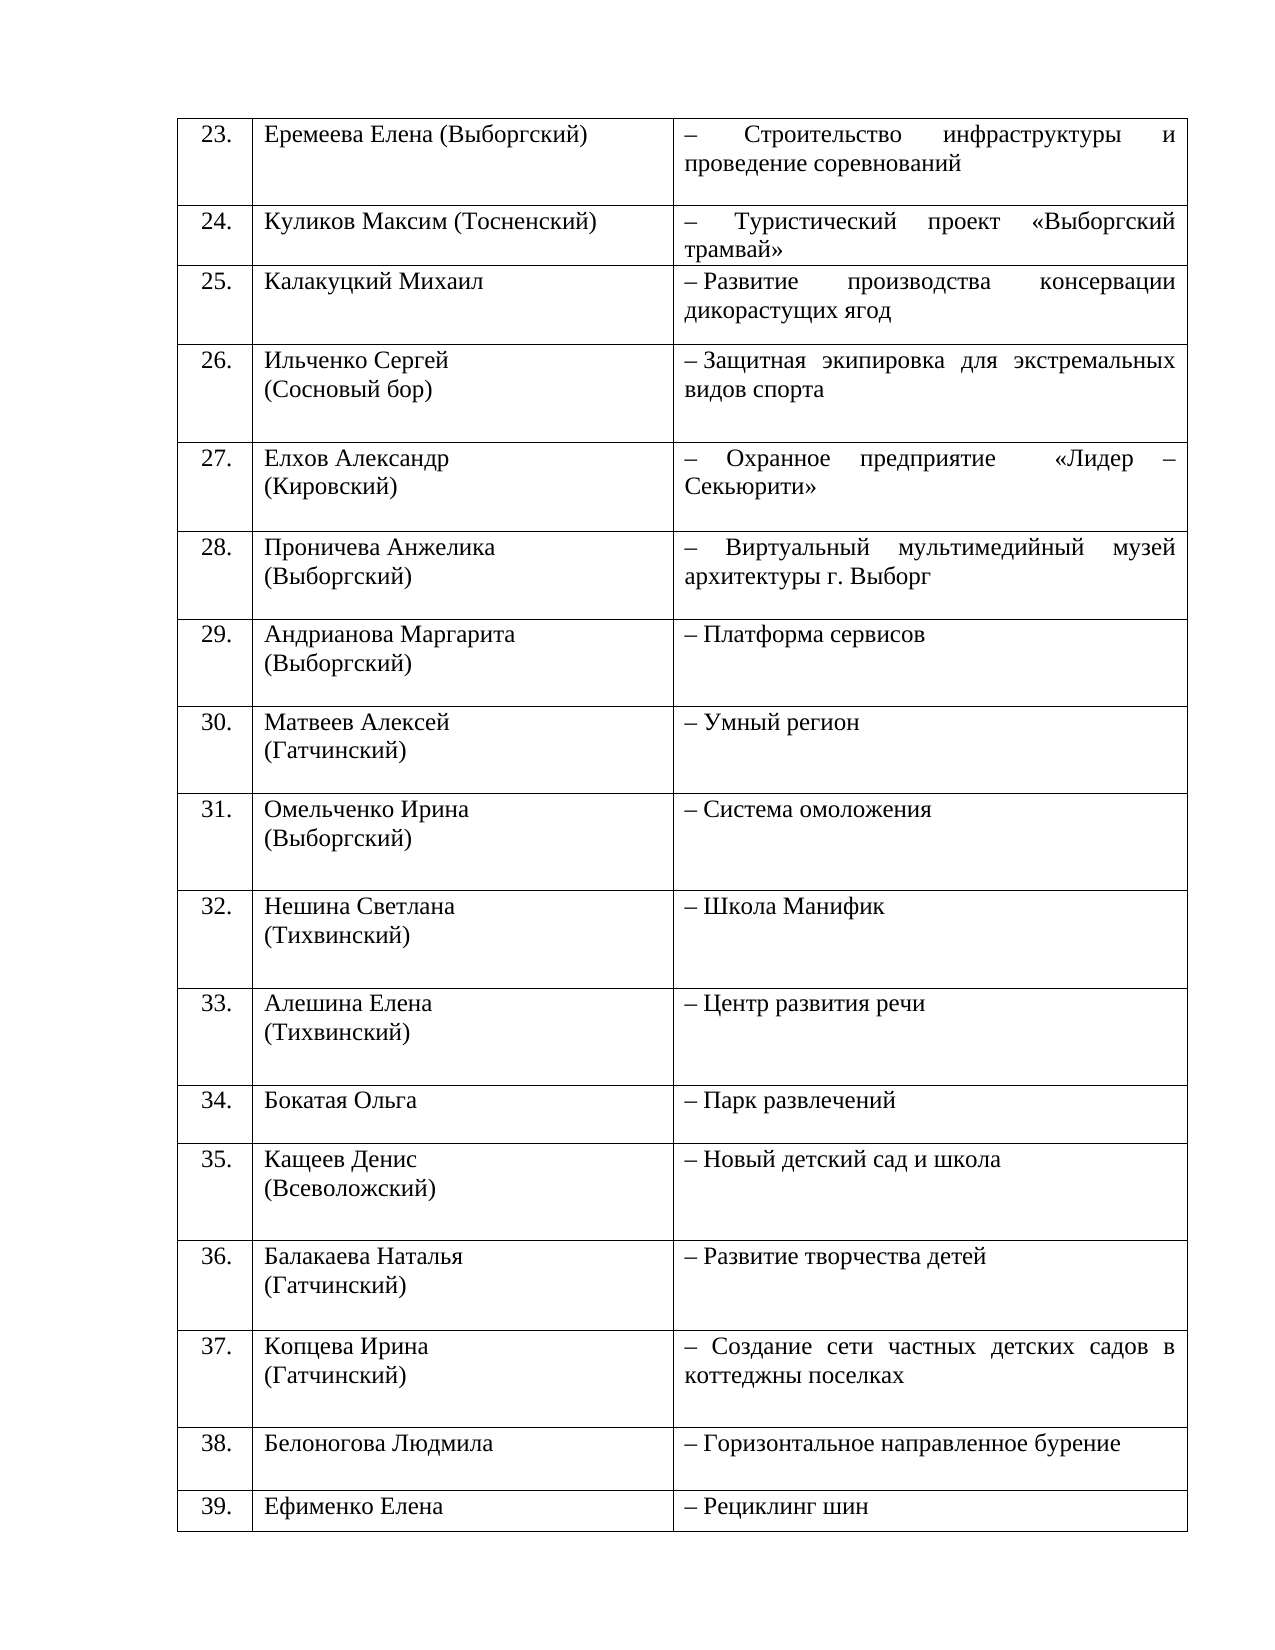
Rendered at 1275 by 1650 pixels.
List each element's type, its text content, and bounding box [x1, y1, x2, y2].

table_cell [178, 1331, 252, 1427]
table_cell Куликов Максим (Тосненский) [253, 206, 673, 265]
table_cell – Охранное предприятие «Лидер – Секьюрити» [674, 443, 1187, 531]
table_cell Бокатая Ольга [253, 1086, 673, 1143]
table_cell [178, 1086, 252, 1143]
table_cell [178, 1428, 252, 1490]
table_cell Елхов Александр (Кировский) [253, 443, 673, 531]
table_cell – Центр развития речи [674, 989, 1187, 1084]
table_cell [178, 620, 252, 706]
table_cell – Развитие производства консервации дикорастущих ягод [674, 266, 1187, 344]
table_cell [178, 443, 252, 531]
table_cell Алешина Елена (Тихвинский) [253, 989, 673, 1084]
table_cell – Умный регион [674, 707, 1187, 793]
table_cell – Защитная экипировка для экстремальных видов спорта [674, 345, 1187, 442]
table_cell – Создание сети частных детских садов в коттеджны поселках [674, 1331, 1187, 1427]
table_cell – Система омоложения [674, 794, 1187, 890]
table_cell Кащеев Денис (Всеволожский) [253, 1144, 673, 1240]
table_cell Копцева Ирина (Гатчинский) [253, 1331, 673, 1427]
table_cell Калакуцкий Михаил [253, 266, 673, 344]
table_cell [178, 794, 252, 890]
table_cell Балакаева Наталья (Гатчинский) [253, 1241, 673, 1330]
table_cell Омельченко Ирина (Выборгский) [253, 794, 673, 890]
table_cell Матвеев Алексей (Гатчинский) [253, 707, 673, 793]
table_cell Белоногова Людмила [253, 1428, 673, 1490]
table_cell – Новый детский сад и школа [674, 1144, 1187, 1240]
table_cell – Платформа сервисов [674, 620, 1187, 706]
table_cell [178, 266, 252, 344]
table_cell [178, 206, 252, 265]
table_cell [178, 532, 252, 618]
table_cell [178, 891, 252, 987]
table_cell [178, 119, 252, 205]
table_cell – Развитие творчества детей [674, 1241, 1187, 1330]
table_cell [178, 345, 252, 442]
table_cell – Туристический проект «Выборгский трамвай» [674, 206, 1187, 265]
table_cell [178, 707, 252, 793]
table_cell – Строительство инфраструктуры и проведение соревнований [674, 119, 1187, 205]
table_cell [178, 1491, 252, 1531]
table_cell – Школа Манифик [674, 891, 1187, 987]
table_cell Ильченко Сергей (Сосновый бор) [253, 345, 673, 442]
table_cell – Горизонтальное направленное бурение [674, 1428, 1187, 1490]
table_cell – Парк развлечений [674, 1086, 1187, 1143]
table_cell [178, 1241, 252, 1330]
table_cell [178, 989, 252, 1084]
table_cell Проничева Анжелика (Выборгский) [253, 532, 673, 618]
table_cell – Виртуальный мультимедийный музей архитектуры г. Выборг [674, 532, 1187, 618]
table_cell Нешина Светлана (Тихвинский) [253, 891, 673, 987]
table_cell – Рециклинг шин [674, 1491, 1187, 1531]
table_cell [253, 1491, 673, 1531]
table_cell [178, 1144, 252, 1240]
table_cell Андрианова Маргарита (Выборгский) [253, 620, 673, 706]
table_cell Еремеева Елена (Выборгский) [253, 119, 673, 205]
